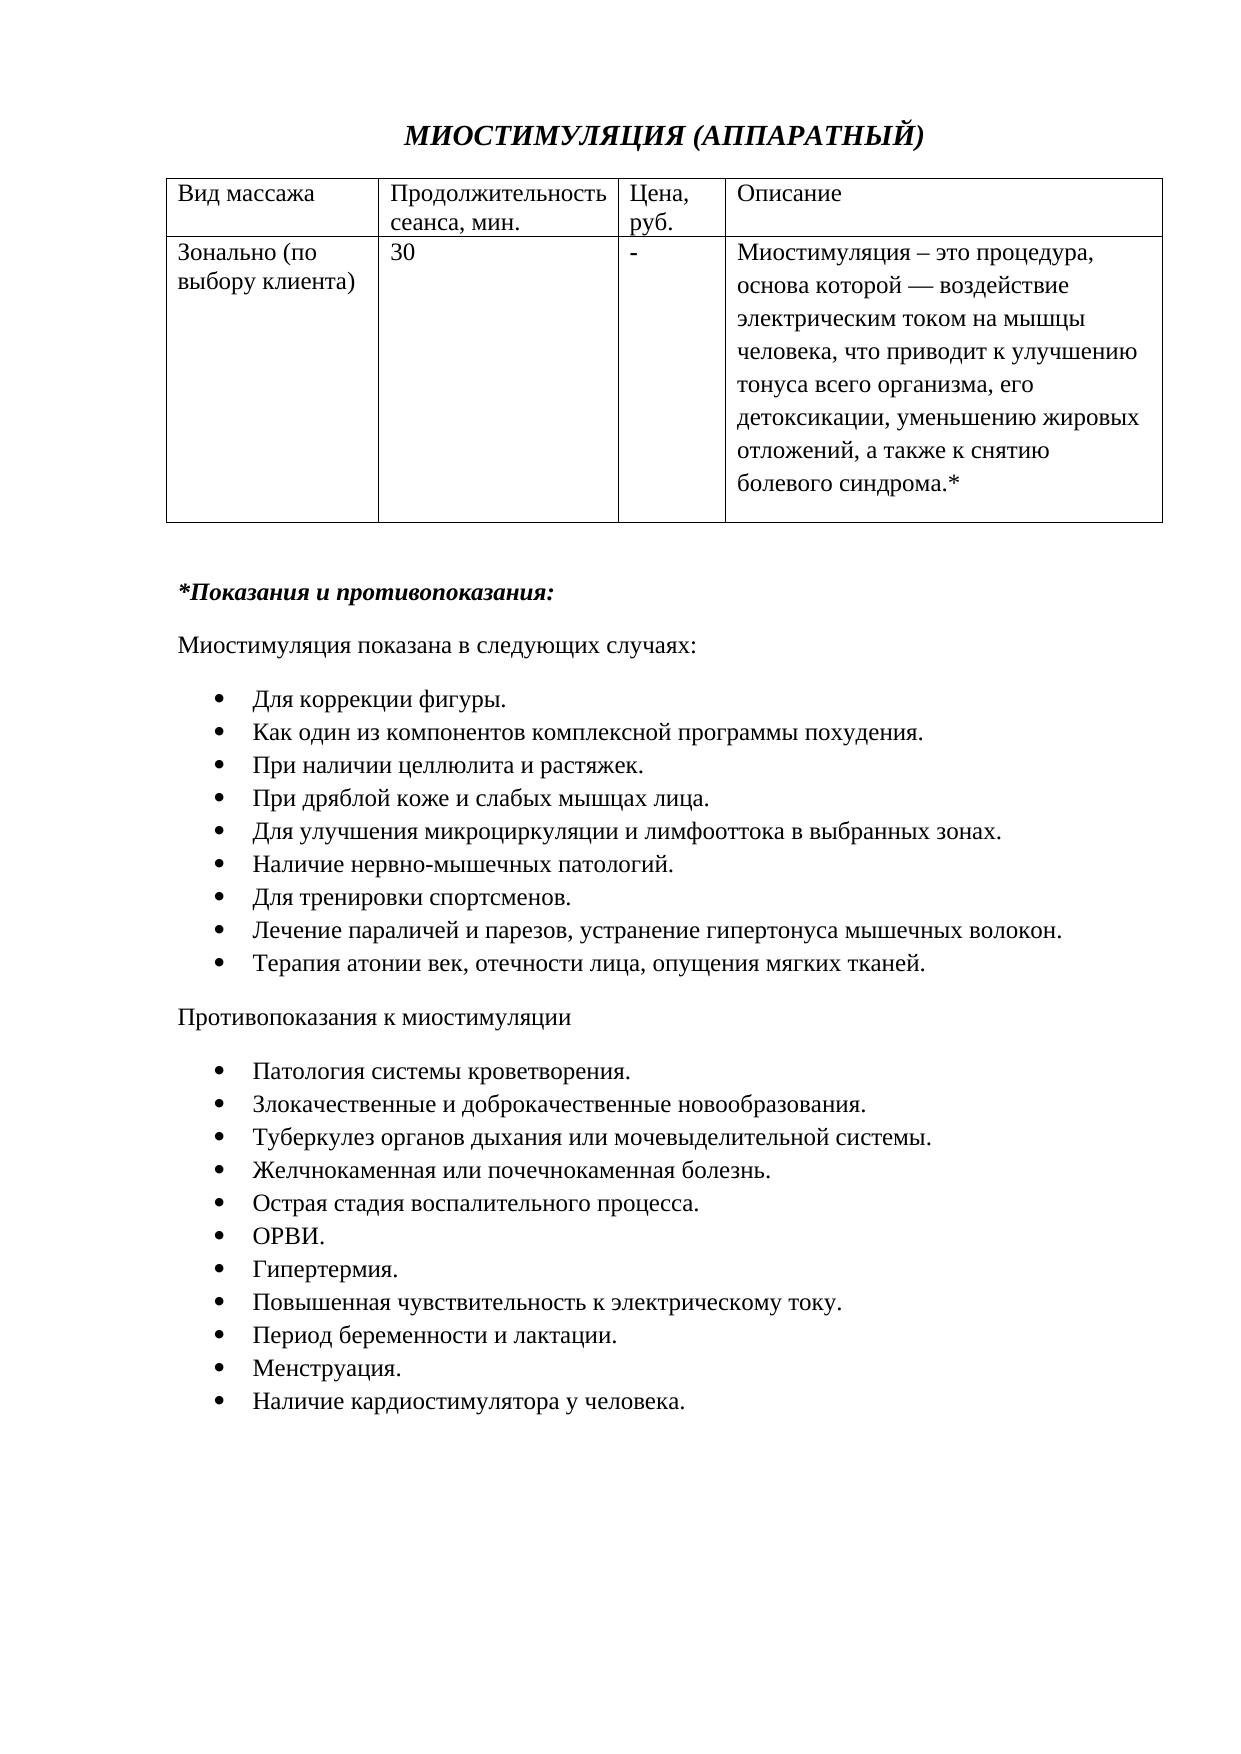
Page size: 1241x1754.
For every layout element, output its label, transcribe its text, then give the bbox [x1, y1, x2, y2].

table_cell - [619, 237, 725, 522]
list Острая стадия воспалительного процесса. [215, 1188, 1152, 1217]
text *Показания и противопоказания: [177, 577, 1152, 605]
text Противопоказания к миостимуляции [177, 1002, 1152, 1031]
table_header Вид массажа [167, 179, 378, 236]
list Для коррекции фигуры. [215, 684, 1152, 713]
list ОРВИ. [215, 1221, 1152, 1250]
list Желчнокаменная или почечнокаменная болезнь. [215, 1155, 1152, 1184]
table_header Описание [726, 179, 1162, 236]
list Для улучшения микроциркуляции и лимфооттока в выбранных зонах. [215, 816, 1152, 845]
list Гипертермия. [215, 1254, 1152, 1283]
table_cell Зонально (по выбору клиента) [167, 237, 378, 522]
list При дряблой коже и слабых мышцах лица. [215, 783, 1152, 812]
text Миостимуляция показана в следующих случаях: [177, 630, 1152, 659]
table_header Цена, руб. [619, 179, 725, 236]
list При наличии целлюлита и растяжек. [215, 750, 1152, 779]
list Терапия атонии век, отечности лица, опущения мягких тканей. [215, 948, 1152, 977]
list Период беременности и лактации. [215, 1320, 1152, 1349]
list Злокачественные и доброкачественные новообразования. [215, 1089, 1152, 1118]
list Туберкулез органов дыхания или мочевыделительной системы. [215, 1122, 1152, 1151]
list Повышенная чувствительность к электрическому току. [215, 1287, 1152, 1316]
list Лечение параличей и парезов, устранение гипертонуса мышечных волокон. [215, 915, 1152, 944]
list Наличие нервно-мышечных патологий. [215, 849, 1152, 878]
table_header Продолжительность сеанса, мин. [379, 179, 618, 236]
list Наличие кардиостимулятора у человека. [215, 1386, 1152, 1415]
table_cell 30 [379, 237, 618, 522]
list Патология системы кроветворения. [215, 1056, 1152, 1085]
list Менструация. [215, 1353, 1152, 1382]
list Для тренировки спортсменов. [215, 882, 1152, 911]
table_cell Миостимуляция – это процедура, основа которой — воздействие электрическим током на мышцы человека, что приводит к улучшению тонуса всего организма, его детоксикации, уменьшению жировых отложений, а также к снятию болевого синдрома.* [726, 237, 1162, 522]
text МИОСТИМУЛЯЦИЯ (АППАРАТНЫЙ) [177, 118, 1152, 152]
list Как один из компонентов комплексной программы похудения. [215, 717, 1152, 746]
